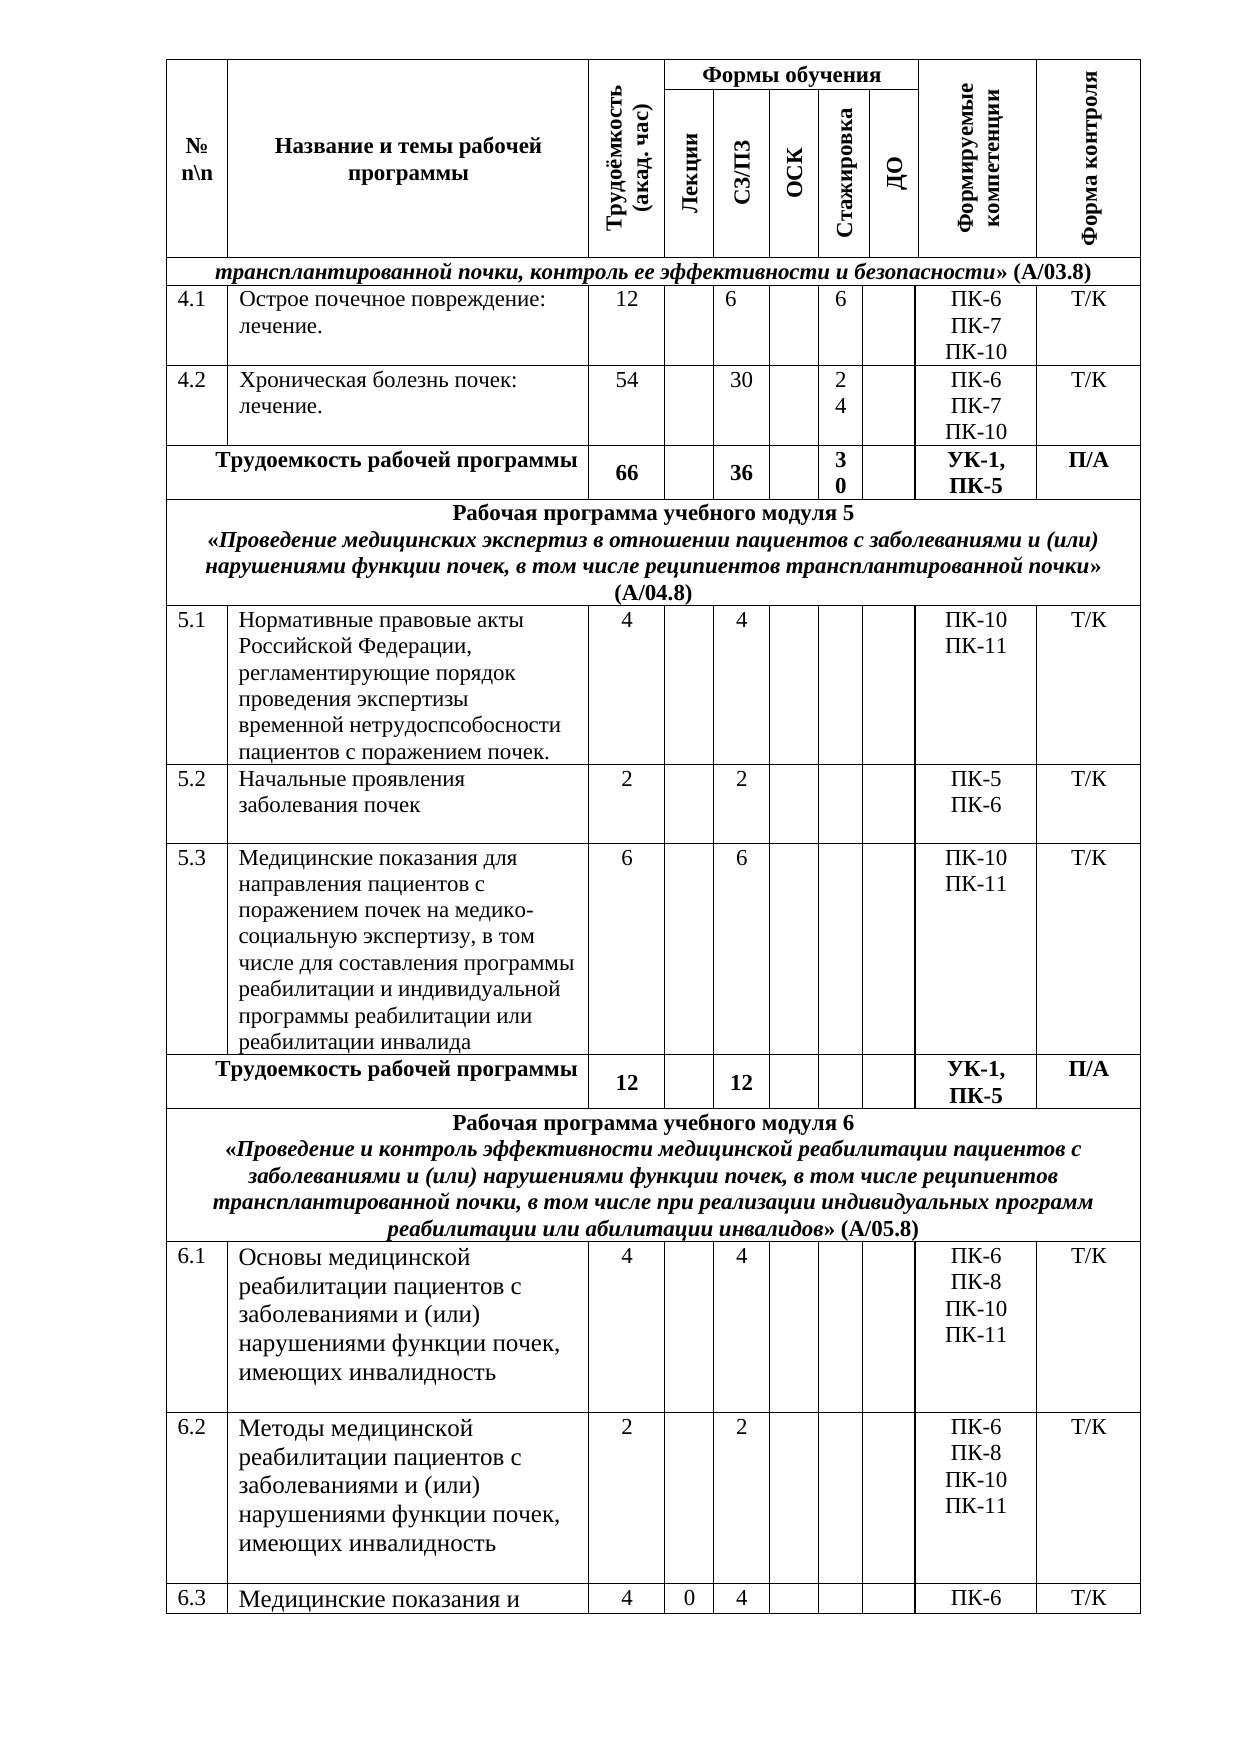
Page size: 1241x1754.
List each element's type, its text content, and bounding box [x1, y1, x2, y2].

table_cell 6.3 [167, 1584, 227, 1613]
table_cell 6 [819, 286, 862, 364]
table_cell [863, 1413, 914, 1583]
table_cell Начальные проявления заболевания почек [228, 765, 588, 842]
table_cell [228, 1584, 588, 1613]
table_cell Трудоемкость рабочей программы [167, 446, 588, 498]
table_header Формируемые компетенции [919, 60, 1036, 257]
table_header Название и темы рабочей программы [228, 60, 588, 257]
table_cell 4.2 [167, 366, 227, 445]
table_cell СЗ/ПЗ [714, 90, 769, 257]
table_cell [819, 1413, 862, 1583]
table_cell Рабочая программа учебного модуля 5 «Проведение медицинских экспертиз в отношении пациентов с заболеваниями и (или) нарушениями функции почек, в том числе реципиентов трансплантированной почки» (А/04.8) [167, 500, 1140, 605]
table_cell Трудоемкость рабочей программы [167, 1055, 588, 1108]
table_cell 24 [819, 366, 862, 445]
table_cell [819, 844, 862, 1054]
table_cell 12 [714, 1055, 769, 1108]
table_cell [863, 366, 914, 445]
table_cell ОСК [770, 90, 818, 257]
table_cell Острое почечное повреждение: лечение. [228, 286, 588, 364]
table_cell 4 [589, 1242, 664, 1412]
table_cell 36 [714, 446, 769, 498]
table_cell 6 [714, 844, 769, 1054]
table_cell П/А [1037, 1055, 1140, 1108]
table_cell [819, 765, 862, 842]
table_cell [819, 606, 862, 764]
table_cell [770, 606, 818, 764]
table_cell 6.1 [167, 1242, 227, 1412]
table_cell Хроническая болезнь почек: лечение. [228, 366, 588, 445]
table_cell Т/К [1037, 606, 1140, 764]
table_cell Т/К [1037, 366, 1140, 445]
table_cell [665, 765, 713, 842]
table_cell Т/К [1037, 765, 1140, 842]
table_cell 4 [589, 606, 664, 764]
table_cell Медицинские показания для направления пациентов с поражением почек на медико-социальную экспертизу, в том числе для составления программы реабилитации и индивидуальной программы реабилитации или реабилитации инвалида [228, 844, 588, 1054]
table_cell [770, 366, 818, 445]
table_cell 2 [714, 765, 769, 842]
table_cell [665, 844, 713, 1054]
table_cell 6.2 [167, 1413, 227, 1583]
table_cell [665, 1055, 713, 1108]
table_cell [863, 765, 914, 842]
table_cell Т/К [1037, 844, 1140, 1054]
table_cell [770, 286, 818, 364]
table_cell 5.2 [167, 765, 227, 842]
table_cell Рабочая программа учебного модуля 6 «Проведение и контроль эффективности медицинской реабилитации пациентов с заболеваниями и (или) нарушениями функции почек, в том числе реципиентов трансплантированной почки, в том числе при реализации индивидуальных программ реабилитации или абилитации инвалидов» (А/05.8) [167, 1109, 1140, 1241]
table_cell ПК-10 ПК-11 [916, 844, 1036, 1054]
table_cell Т/К [1037, 286, 1140, 364]
table_cell [819, 1584, 862, 1613]
table_cell [770, 844, 818, 1054]
table_cell 12 [589, 286, 664, 364]
table_cell [770, 1584, 818, 1613]
table_cell [665, 1413, 713, 1583]
table_cell [665, 286, 713, 364]
table_cell [863, 446, 914, 498]
table_cell 6 [589, 844, 664, 1054]
table_cell Методы медицинской реабилитации пациентов с заболеваниями и (или) нарушениями функции почек, имеющих инвалидность [228, 1413, 588, 1583]
table_header Форма контроля [1037, 60, 1140, 257]
table_cell 6 [714, 286, 769, 364]
table_cell 54 [589, 366, 664, 445]
table_cell 30 [819, 446, 862, 498]
table_cell 12 [589, 1055, 664, 1108]
table_cell Т/К [1037, 1413, 1140, 1583]
table_cell 30 [714, 366, 769, 445]
table_cell [863, 844, 914, 1054]
table_cell [665, 1242, 713, 1412]
table_cell 66 [589, 446, 664, 498]
table_cell [770, 765, 818, 842]
table_cell Нормативные правовые акты Российской Федерации, регламентирующие порядок проведения экспертизы временной нетрудоспсобосности пациентов с поражением почек. [228, 606, 588, 764]
table_cell ПК-10 ПК-11 [916, 606, 1036, 764]
table_cell ПК-5 ПК-6 [916, 765, 1036, 842]
table_cell Стажировка [819, 90, 869, 257]
table_cell [770, 446, 818, 498]
table_header № n\n [167, 60, 227, 257]
table_cell 4 [714, 606, 769, 764]
table_cell [770, 1055, 818, 1108]
table_cell 4 [589, 1584, 664, 1613]
table_cell ПК-6 ПК-7 ПК-10 [916, 366, 1036, 445]
table_cell ПК-6 ПК-7 ПК-10 [916, 286, 1036, 364]
table_cell Т/К [1037, 1584, 1140, 1613]
table_cell [665, 446, 713, 498]
table_cell 5.1 [167, 606, 227, 764]
table_cell [819, 1242, 862, 1412]
table_cell УК-1, ПК-5 [916, 446, 1036, 498]
table_cell 0 [665, 1584, 713, 1613]
table_cell 4 [714, 1584, 769, 1613]
table_header Формы обучения [665, 60, 918, 89]
table_cell 5.3 [167, 844, 227, 1054]
table_cell Лекции [665, 90, 713, 257]
table_cell ПК-6 ПК-8 ПК-10 ПК-11 [916, 1413, 1036, 1583]
table_cell [863, 1242, 914, 1412]
table_cell ПК-6 ПК-8 ПК-10 ПК-11 [916, 1242, 1036, 1412]
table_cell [167, 258, 1140, 284]
table_header Трудоёмкость (акад. час) [589, 60, 664, 257]
table_cell [819, 1055, 862, 1108]
table_cell УК-1, ПК-5 [916, 1055, 1036, 1108]
table_cell [863, 606, 914, 764]
table_cell П/А [1037, 446, 1140, 498]
table_cell Т/К [1037, 1242, 1140, 1412]
table_cell 4 [714, 1242, 769, 1412]
table_cell ДО [870, 90, 918, 257]
table_cell [863, 1055, 914, 1108]
table_cell ПК-6 ПК-8 ПК-10 ПК-11 [916, 1584, 1036, 1613]
table_cell 2 [589, 765, 664, 842]
table_cell [863, 1584, 914, 1613]
table_cell [863, 286, 914, 364]
table_cell 4.1 [167, 286, 227, 364]
table_cell [665, 606, 713, 764]
table_cell [770, 1413, 818, 1583]
table_cell [770, 1242, 818, 1412]
table_cell [665, 366, 713, 445]
table_cell 2 [589, 1413, 664, 1583]
table_cell 2 [714, 1413, 769, 1583]
table_cell Основы медицинской реабилитации пациентов с заболеваниями и (или) нарушениями функции почек, имеющих инвалидность [228, 1242, 588, 1412]
